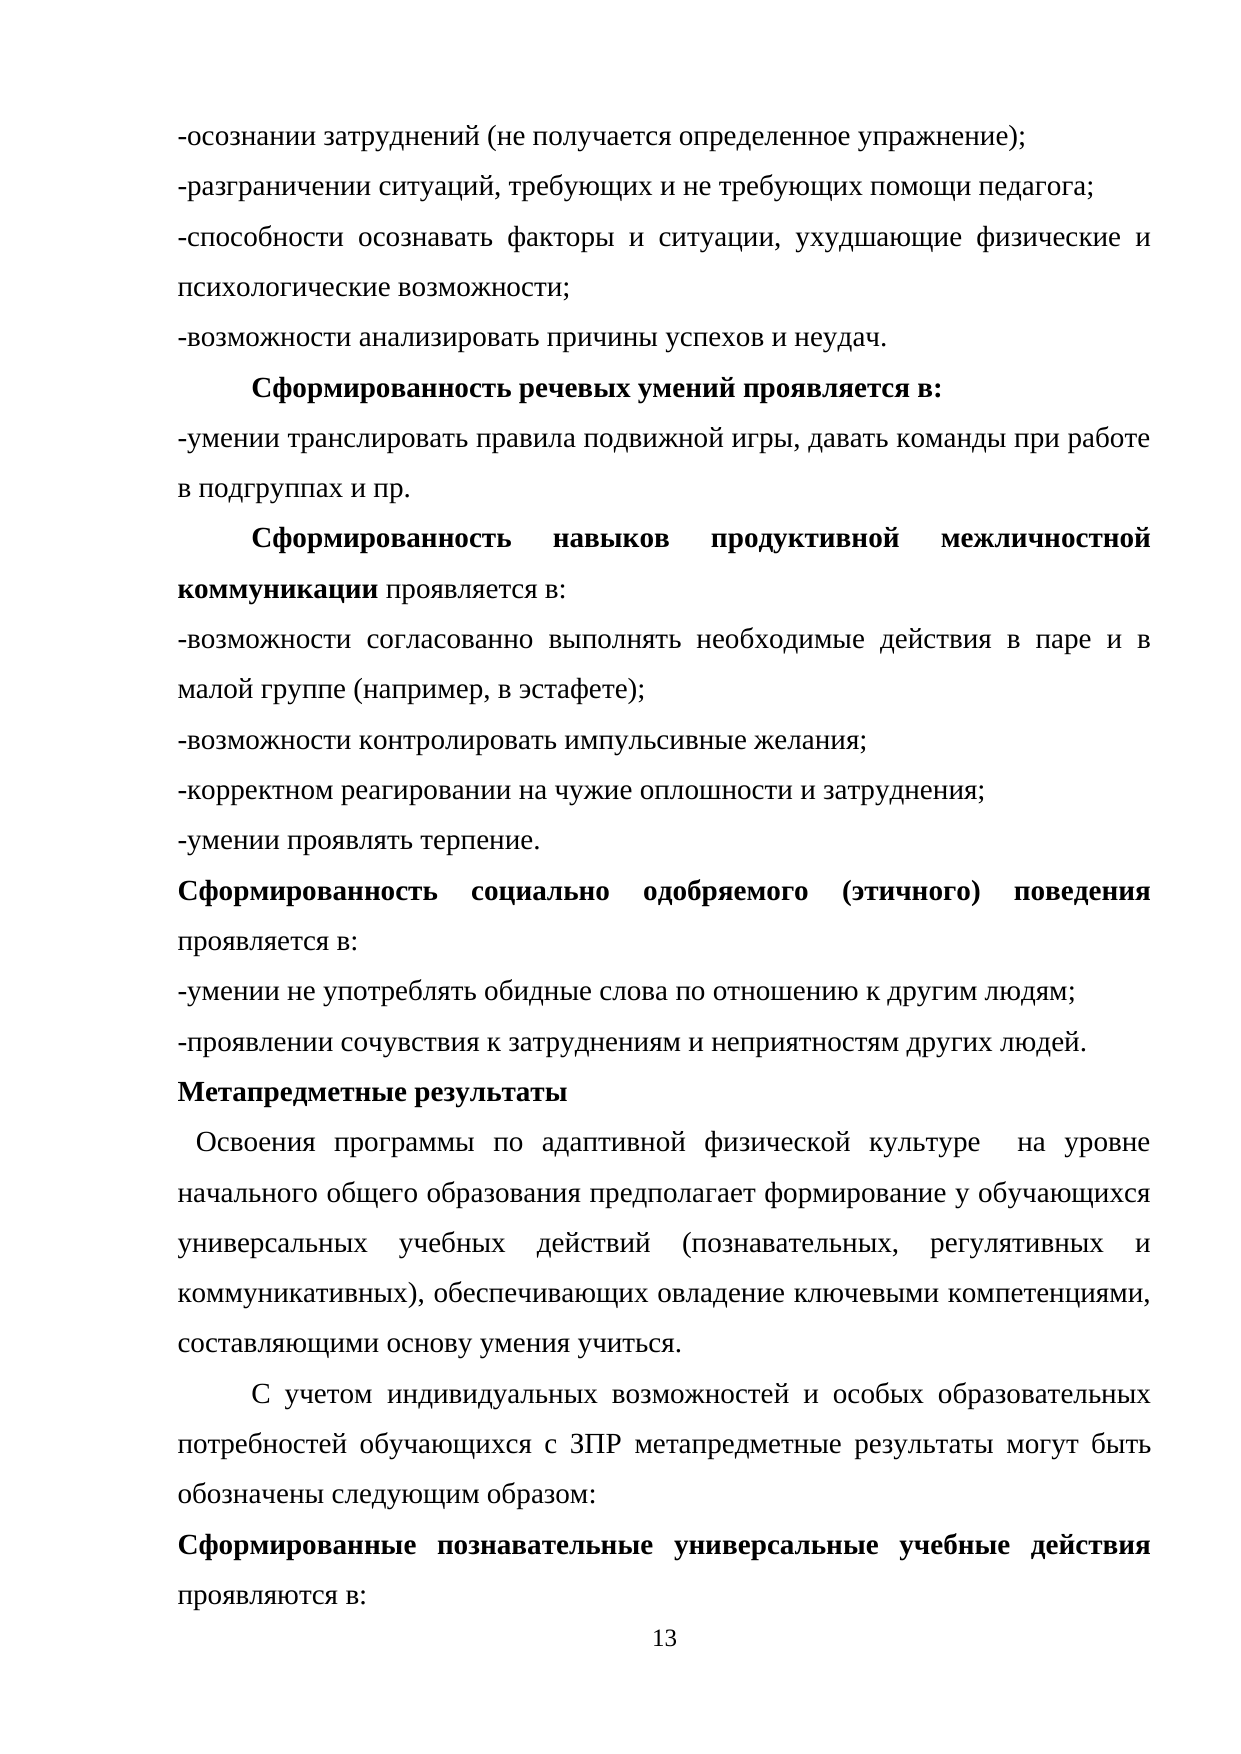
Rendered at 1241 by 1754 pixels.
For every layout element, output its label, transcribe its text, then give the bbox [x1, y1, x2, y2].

text -способности осознавать факторы и ситуации, ухудшающие физические и психологические возможности; [177, 219, 1152, 303]
text С учетом индивидуальных возможностей и особых образовательных потребностей обучающихся с ЗПР метапредметные результаты могут быть обозначены следующим образом: [177, 1376, 1152, 1510]
text Сформированность навыков продуктивной межличностной коммуникации проявляется в: [177, 521, 1152, 604]
text -возможности контролировать импульсивные желания; [177, 722, 1152, 755]
list Освоения программы по адаптивной физической культуре на уровне начального общего образования предполагает формирование у обучающихся универсальных учебных действий (познавательных, регулятивных и коммуникативных), обеспечивающих овладение ключевыми компетенциями, составляющими основу умения учиться. [177, 1124, 1152, 1359]
text -умении транслировать правила подвижной игры, давать команды при работе в подгруппах и пр. [177, 420, 1152, 504]
text -возможности согласованно выполнять необходимые действия в паре и в малой группе (например, в эстафете); [177, 621, 1152, 705]
text -корректном реагировании на чужие оплошности и затруднения; [177, 772, 1152, 806]
text -осознании затруднений (не получается определенное упражнение); [177, 118, 1152, 152]
text Метапредметные результаты [177, 1074, 1152, 1108]
text Сформированные познавательные универсальные учебные действия проявляются в: [177, 1527, 1152, 1611]
text -умении не употреблять обидные слова по отношению к другим людям; [177, 973, 1152, 1007]
text -разграничении ситуаций, требующих и не требующих помощи педагога; [177, 168, 1152, 202]
text -умении проявлять терпение. [177, 822, 1152, 856]
text Сформированность речевых умений проявляется в: [177, 370, 1152, 403]
text Сформированность социально одобряемого (этичного) поведения проявляется в: [177, 873, 1152, 957]
text -проявлении сочувствия к затруднениям и неприятностям других людей. [177, 1024, 1152, 1057]
text -возможности анализировать причины успехов и неудач. [177, 319, 1152, 353]
